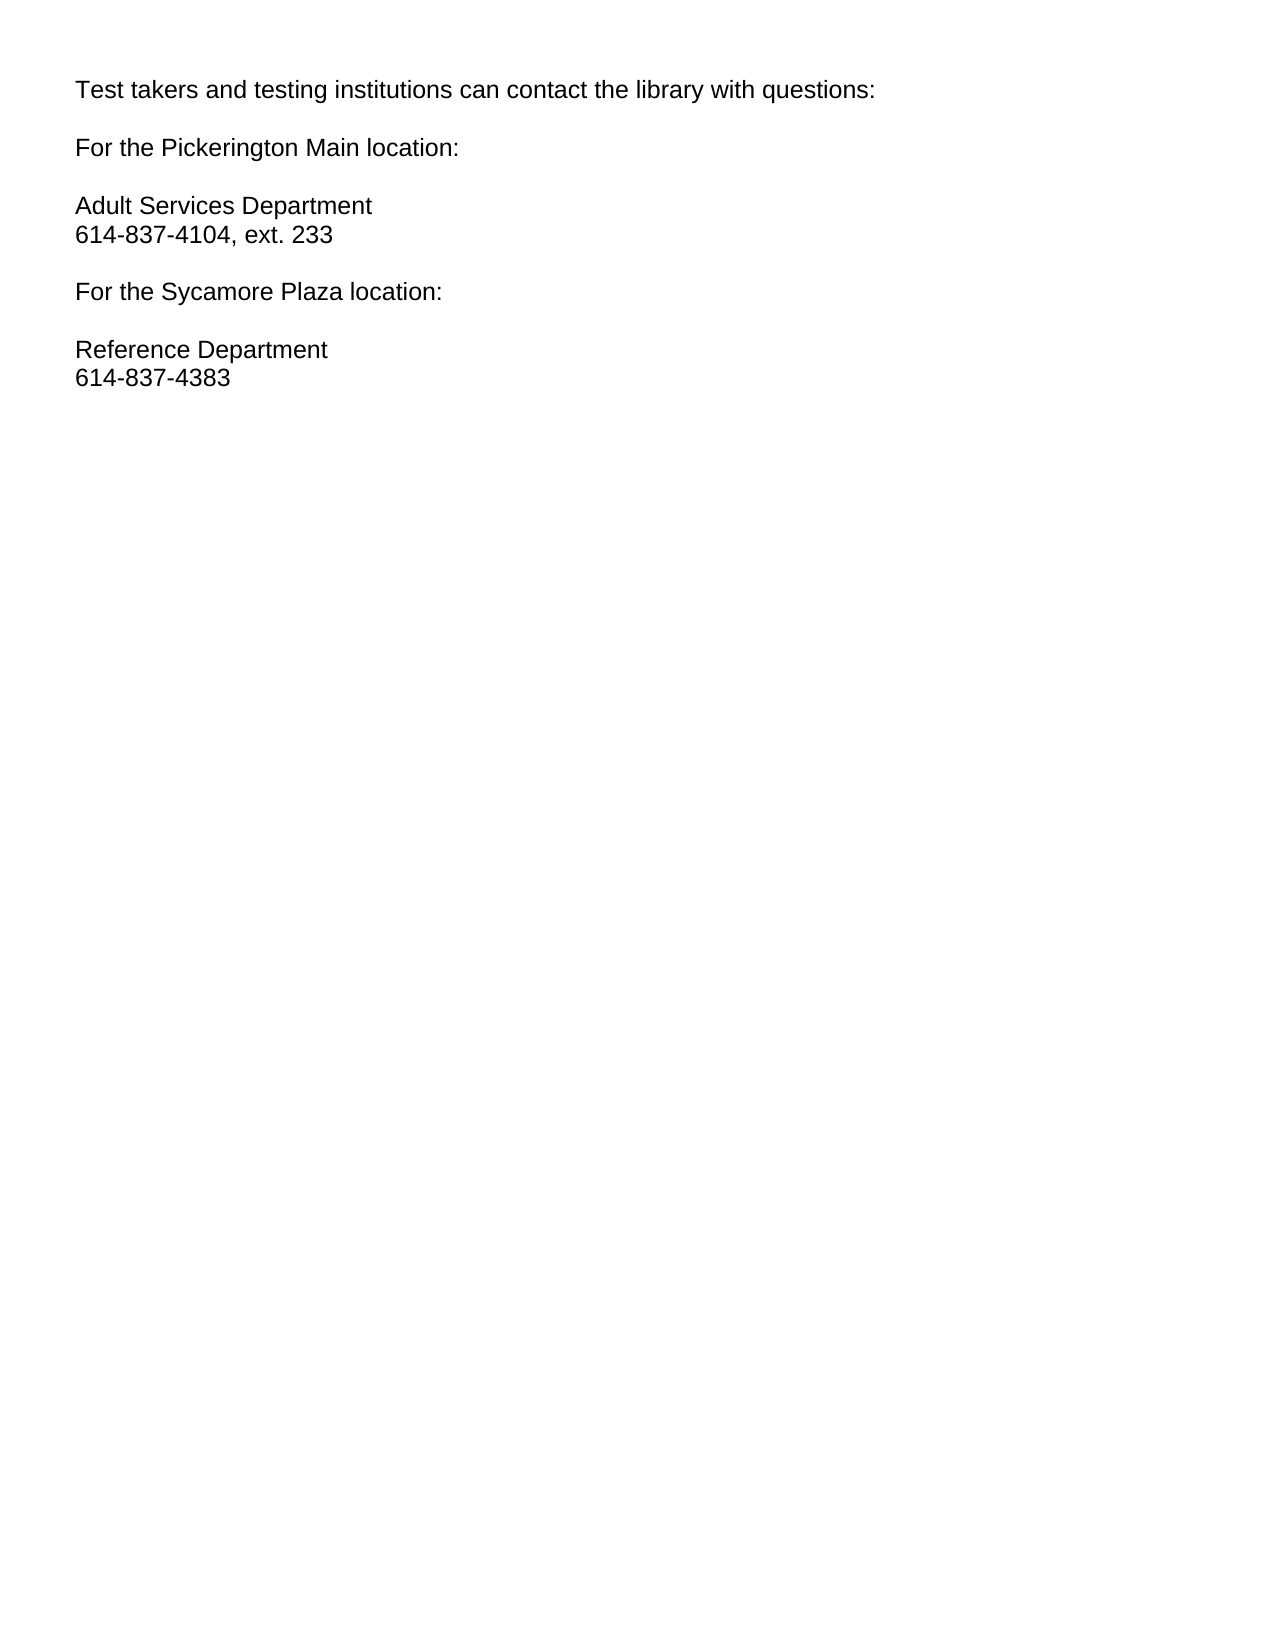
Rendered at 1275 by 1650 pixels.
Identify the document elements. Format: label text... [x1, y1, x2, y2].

text For the Pickerington Main location: [75, 133, 1200, 162]
text 614-837-4104, ext. 233 [75, 219, 1200, 248]
text Test takers and testing institutions can contact the library with questions: [75, 75, 1200, 104]
text 614-837-4383 [75, 363, 1200, 392]
text Adult Services Department [75, 191, 1200, 219]
text For the Sycamore Plaza location: [75, 277, 1200, 306]
text Reference Department [75, 334, 1200, 363]
